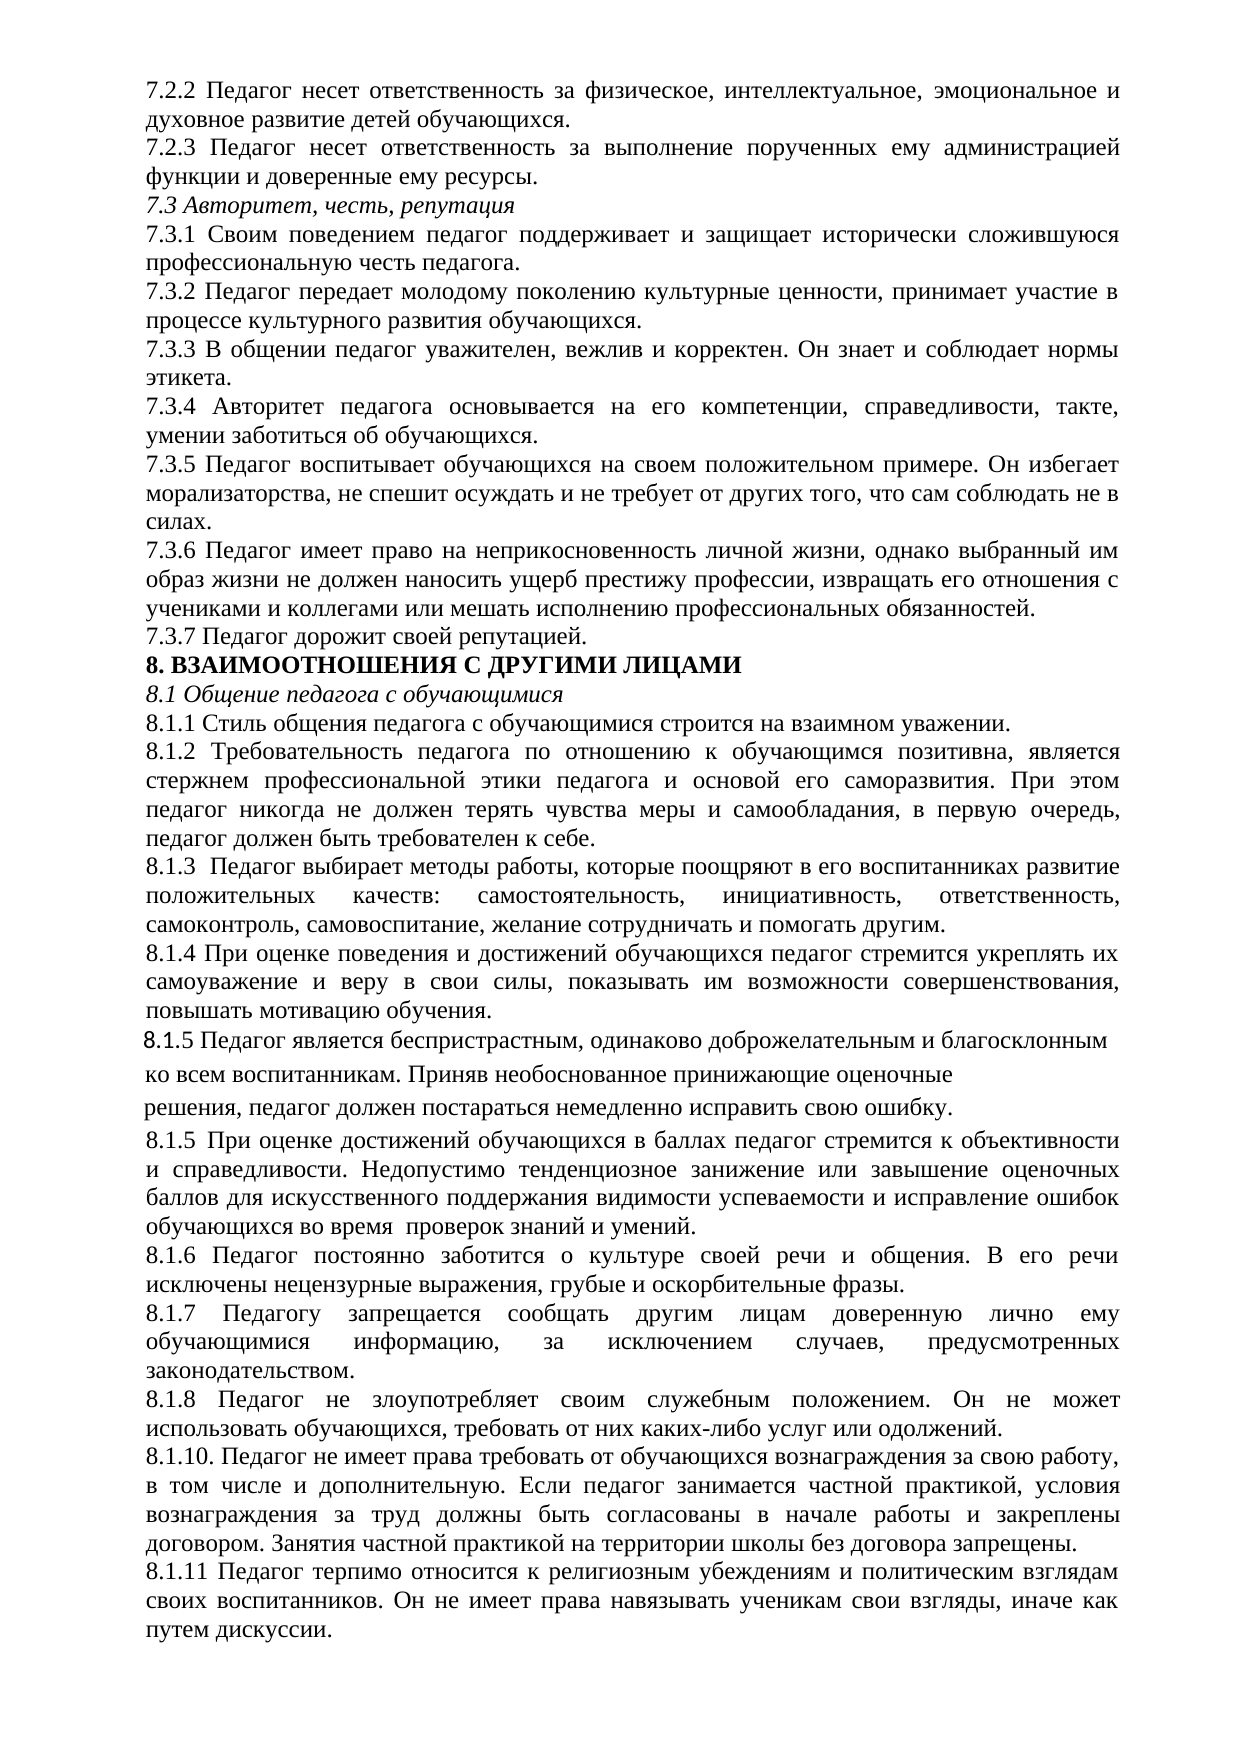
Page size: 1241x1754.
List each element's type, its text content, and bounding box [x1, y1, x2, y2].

text 8.1.5 Педагог является беспристрастным, одинаково доброжелательным и благосклонным [75, 1024, 1120, 1054]
list Педагог терпимо относится к религиозным убеждениям и политическим взглядам своих воспитанников. Он не имеет права навязывать ученикам свои взгляды, иначе как путем дискуссии. [146, 1556, 1120, 1643]
list При оценке поведения и достижений обучающихся педагог стремится укреплять их самоуважение и веру в свои силы, показывать им возможности совершенствования, повышать мотивацию обучения. [146, 938, 1120, 1024]
list Своим поведением педагог поддерживает и защищает исторически сложившуюся профессиональную честь педагога. [146, 219, 1120, 276]
list Педагог постоянно заботится о культуре своей речи и общения. В его речи исключены нецензурные выражения, грубые и оскорбительные фразы. [146, 1240, 1119, 1298]
list При оценке достижений обучающихся в баллах педагог стремится к объективности и справедливости. Недопустимо тенденциозное занижение или завышение оценочных баллов для искусственного поддержания видимости успеваемости и исправление ошибок обучающихся во время проверок знаний и умений. [146, 1125, 1120, 1240]
list Авторитет, честь, репутация [146, 190, 1165, 219]
list Педагог дорожит своей репутацией. [146, 621, 1165, 650]
text ко всем воспитанникам. Приняв необоснованное принижающие оценочные [75, 1059, 1120, 1088]
text решения, педагог должен постараться немедленно исправить свою ошибку. [75, 1092, 1120, 1121]
text 8.1.10. Педагог не имеет права требовать от обучающихся вознаграждения за свою работу, в том числе и дополнительную. Если педагог занимается частной практикой, условия вознаграждения за труд должны быть согласованы в начале работы и закреплены договором. Занятия частной практикой на территории школы без договора запрещены. [146, 1441, 1121, 1556]
list В общении педагог уважителен, вежлив и корректен. Он знает и соблюдает нормы этикета. [146, 334, 1121, 391]
list Педагог воспитывает обучающихся на своем положительном примере. Он избегает морализаторства, не спешит осуждать и не требует от других того, что сам соблюдать не в силах. [146, 449, 1120, 535]
list Общение педагога с обучающимися [146, 679, 1165, 708]
list Педагог несет ответственность за выполнение порученных ему администрацией функции и доверенные ему ресурсы. [146, 132, 1120, 190]
list Требовательность педагога по отношению к обучающимся позитивна, является стержнем профессиональной этики педагога и основой его саморазвития. При этом педагог никогда не должен терять чувства меры и самообладания, в первую очередь, педагог должен быть требователен к себе. [146, 736, 1121, 851]
list Педагог имеет право на неприкосновенность личной жизни, однако выбранный им образ жизни не должен наносить ущерб престижу профессии, извращать его отношения с учениками и коллегами или мешать исполнению профессиональных обязанностей. [146, 535, 1119, 621]
list Педагог не злоупотребляет своим служебным положением. Он не может использовать обучающихся, требовать от них каких-либо услуг или одолжений. [146, 1384, 1120, 1441]
list ВЗАИМООТНОШЕНИЯ С ДРУГИМИ ЛИЦАМИ [146, 650, 1165, 679]
text 7.3.4 Авторитет педагога основывается на его компетенции, справедливости, такте, умении заботиться об обучающихся. [146, 391, 1120, 449]
list Педагогу запрещается сообщать другим лицам доверенную лично ему обучающимися информацию, за исключением случаев, предусмотренных законодательством. [146, 1298, 1120, 1384]
list Стиль общения педагога с обучающимися строится на взаимном уважении. [146, 708, 1165, 736]
list Педагог несет ответственность за физическое, интеллектуальное, эмоциональное и духовное развитие детей обучающихся. [146, 75, 1120, 132]
list Педагог передает молодому поколению культурные ценности, принимает участие в процессе культурного развития обучающихся. [146, 276, 1119, 334]
list Педагог выбирает методы работы, которые поощряют в его воспитанниках развитие положительных качеств: самостоятельность, инициативность, ответственность, самоконтроль, самовоспитание, желание сотрудничать и помогать другим. [146, 851, 1120, 938]
